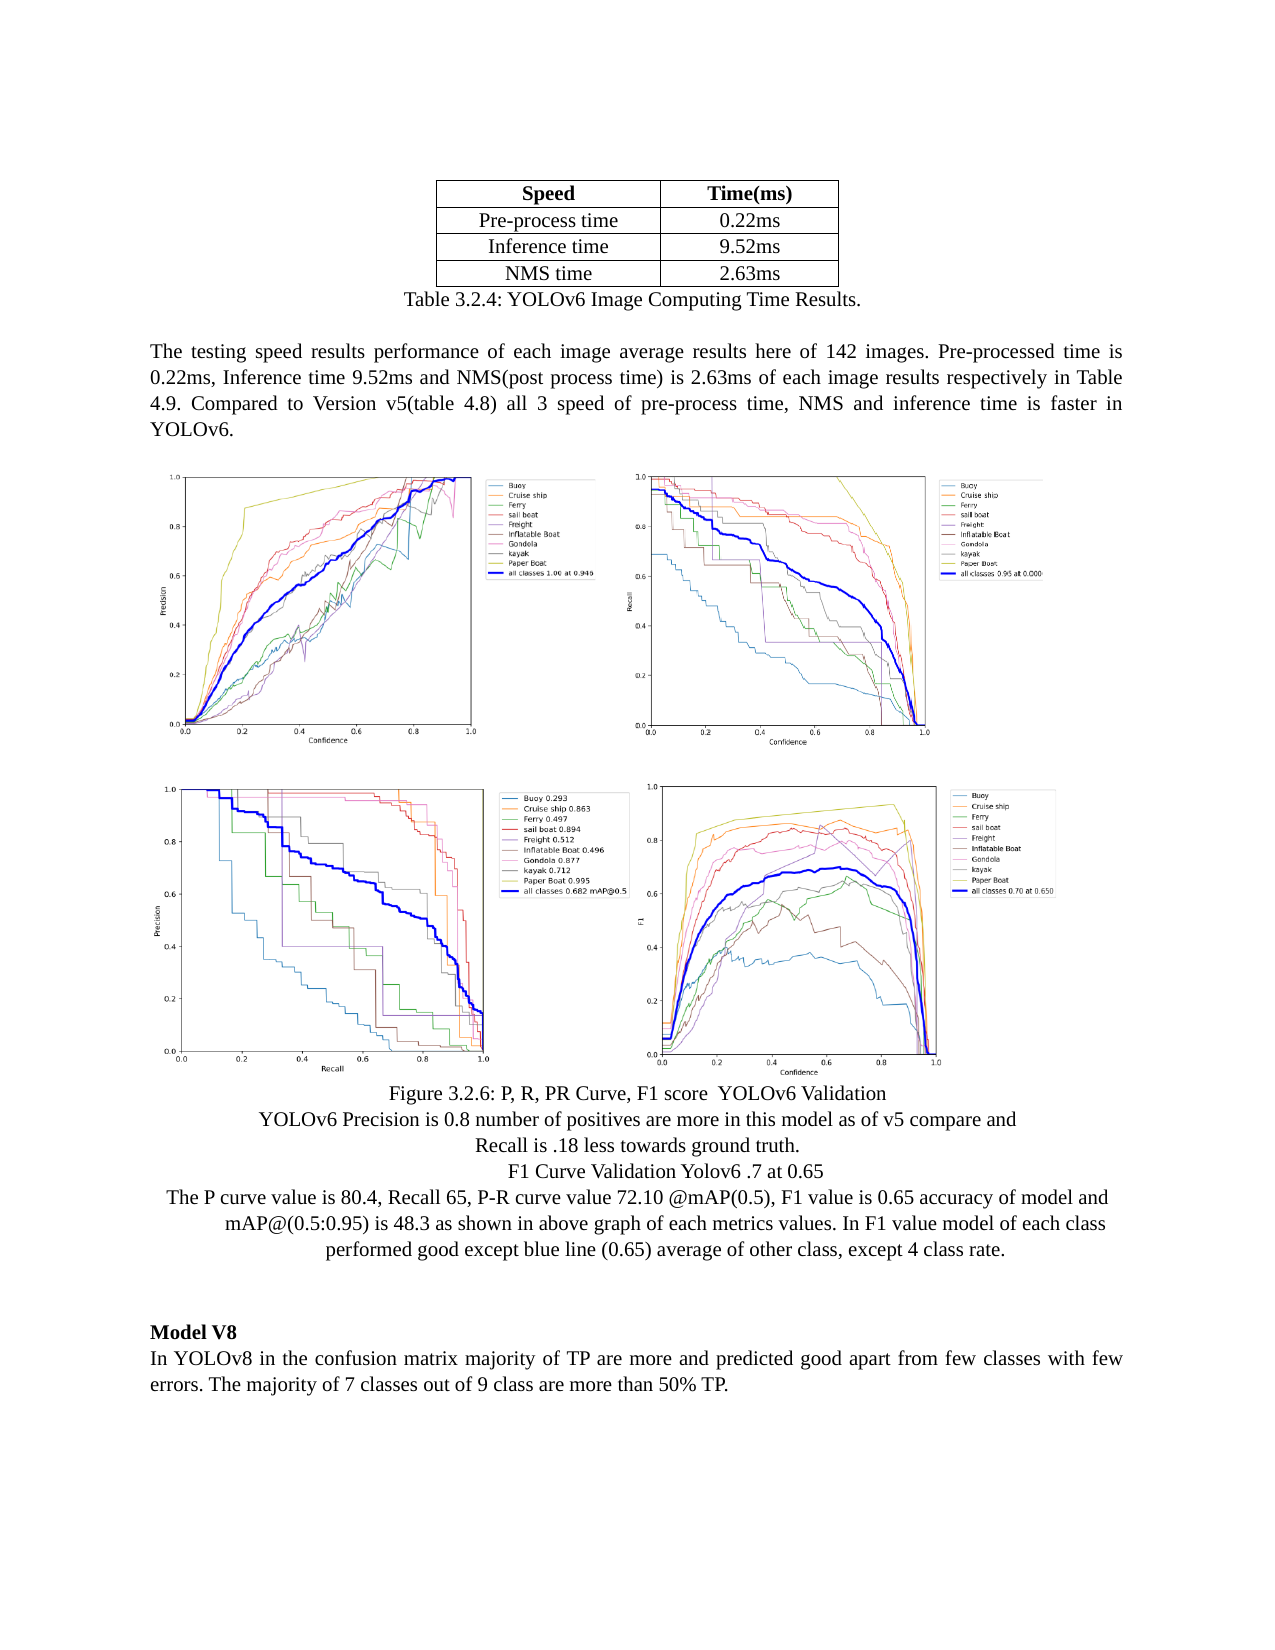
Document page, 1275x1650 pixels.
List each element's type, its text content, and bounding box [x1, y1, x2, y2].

picture [150, 780, 630, 1079]
table_header Time(ms) [661, 181, 838, 207]
table_cell Pre-process time [437, 208, 660, 233]
table_cell Inference time [437, 234, 660, 260]
table_header Speed [437, 181, 660, 207]
picture [626, 472, 1043, 747]
text Model V8 [150, 1320, 1125, 1344]
picture [636, 781, 1057, 1079]
list The testing speed results performance of each image average results here of 142 images. Pre-processed time is 0.22ms, Inference time 9.52ms and NMS(post process time) is 2.63ms of each image results respectively in Table 4.9. Compared to Version v5(table 4.8) all 3 speed of pre-process time, NMS and inference time is faster in YOLOv6. [150, 339, 1125, 441]
list Recall is .18 less towards ground truth. F1 Curve Validation Yolov6 .7 at 0.65 [150, 1133, 1125, 1183]
table_cell 2.63ms [661, 261, 838, 286]
list Table 3.2.4: YOLOv6 Image Computing Time Results. [206, 287, 1125, 311]
list YOLOv6 Precision is 0.8 number of positives are more in this model as of v5 compare and [150, 1107, 1125, 1131]
picture [156, 468, 596, 747]
list The P curve value is 80.4, Recall 65, P-R curve value 72.10 @mAP(0.5), F1 value is 0.65 accuracy of model and mAP@(0.5:0.95) is 48.3 as shown in above graph of each metrics values. In F1 value model of each class performed good except blue line (0.65) average of other class, except 4 class rate. [150, 1185, 1125, 1261]
table_cell 9.52ms [661, 234, 838, 260]
list Figure 3.2.6: P, R, PR Curve, F1 score YOLOv6 Validation [150, 1081, 1125, 1105]
table_cell 0.22ms [661, 208, 838, 233]
list In YOLOv8 in the confusion matrix majority of TP are more and predicted good apart from few classes with few errors. The majority of 7 classes out of 9 class are more than 50% TP. [150, 1346, 1125, 1396]
table_cell NMS time [437, 261, 660, 286]
